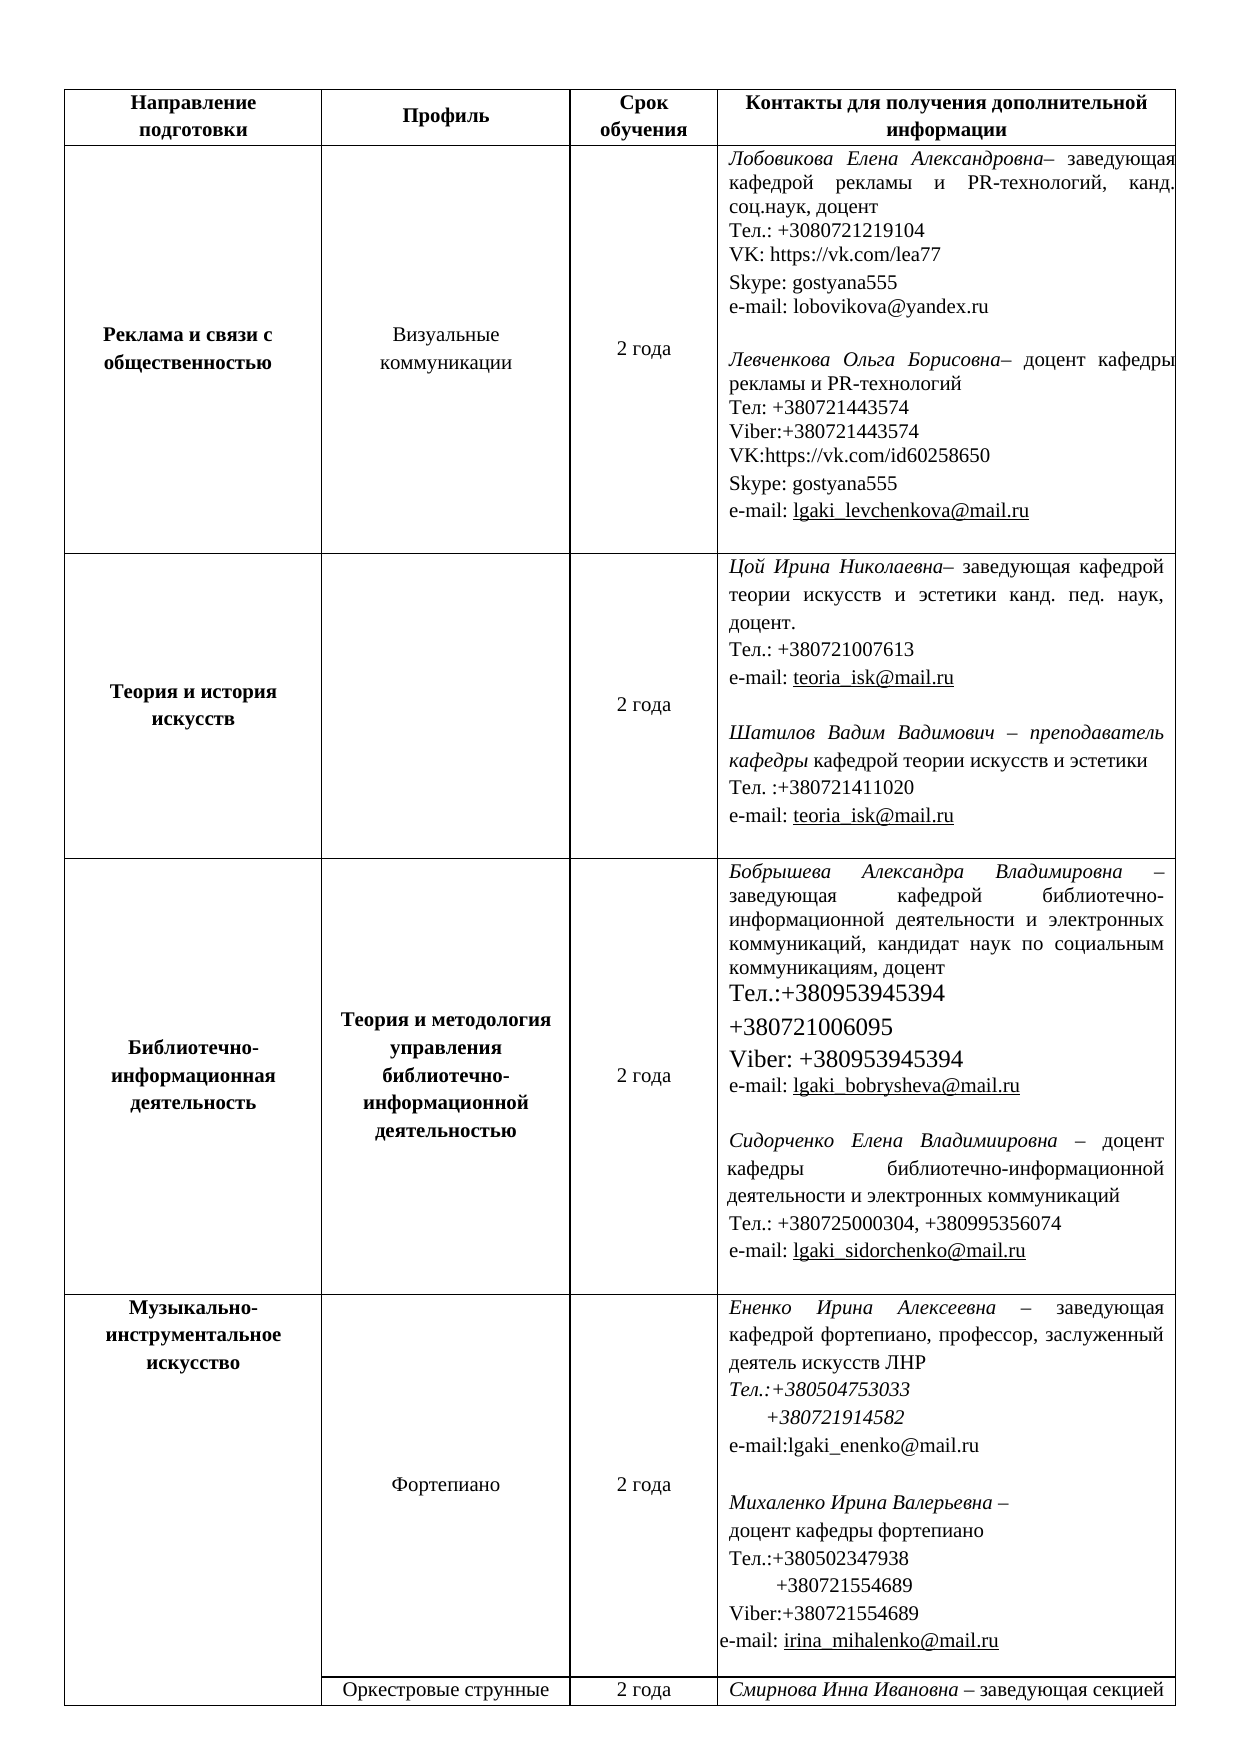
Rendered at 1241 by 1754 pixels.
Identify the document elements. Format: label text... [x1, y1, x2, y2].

table_cell Оркестровые струнные инструменты [322, 1678, 569, 1705]
table_cell Ененко Ирина Алексеевна – заведующая кафедрой фортепиано, профессор, заслуженный деятель искусств ЛНР Тел.:+380504753033 +380721914582 e-mail:lgaki_enenko@mail.ru Михаленко Ирина Валерьевна – доцент кафедры фортепиано Тел.:+380502347938 +380721554689 Viber:+380721554689 e-mail: irina_mihalenko@mail.ru [718, 1295, 1175, 1676]
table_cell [718, 1678, 1175, 1705]
table_header Срок обучения [571, 90, 717, 145]
table_cell 2 года [571, 554, 717, 858]
table_cell Лобовикова Елена Александровна– заведующая кафедрой рекламы и PR-технологий, канд. соц.наук, доцент Тел.: +3080721219104 VK: https://vk.com/lea77 Skype: gostyana555 e-mail: lobovikova@yandex.ru Левченкова Ольга Борисовна– доцент кафедры рекламы и PR-технологий Тел: +380721443574 Viber:+380721443574 VK:https://vk.com/id60258650 Skype: gostyana555 e-mail: lgaki_levchenkova@mail.ru [718, 146, 1175, 553]
table_cell Музыкально-инструментальное искусство [65, 1295, 321, 1705]
table_cell Цой Ирина Николаевна– заведующая кафедрой теории искусств и эстетики канд. пед. наук, доцент. Тел.: +380721007613 e-mail: teoria_isk@mail.ru Шатилов Вадим Вадимович – преподаватель кафедры кафедрой теории искусств и эстетики Тел. :+380721411020 e-mail: teoria_isk@mail.ru [718, 554, 1175, 858]
table_header Профиль [322, 90, 569, 145]
table_cell 2 года [571, 146, 717, 553]
table_header Контакты для получения дополнительной информации [718, 90, 1175, 145]
table_cell Визуальные коммуникации [322, 146, 569, 553]
table_cell Реклама и связи с общественностью [65, 146, 321, 553]
table_cell 2 года [571, 1678, 717, 1705]
table_header Направление подготовки [65, 90, 321, 145]
table_cell Теория и история искусств [65, 554, 321, 858]
table_cell [322, 554, 569, 858]
table_cell 2 года [571, 1295, 717, 1676]
table_cell Фортепиано [322, 1295, 569, 1676]
table_cell Бобрышева Александра Владимировна – заведующая кафедрой библиотечно-информационной деятельности и электронных коммуникаций, кандидат наук по социальным коммуникациям, доцент Тел.:+380953945394 +380721006095 Viber: +380953945394 e-mail: lgaki_bobrysheva@mail.ru Сидорченко Елена Владимиировна – доцент кафедры библиотечно-информационной деятельности и электронных коммуникаций Тел.: +380725000304, +380995356074 e-mail: lgaki_sidorchenko@mail.ru [718, 859, 1175, 1293]
table_cell Библиотечно-информационная деятельность [65, 859, 321, 1293]
table_cell 2 года [571, 859, 717, 1293]
table_cell Теория и методология управления библиотечно-информационной деятельностью [322, 859, 569, 1293]
